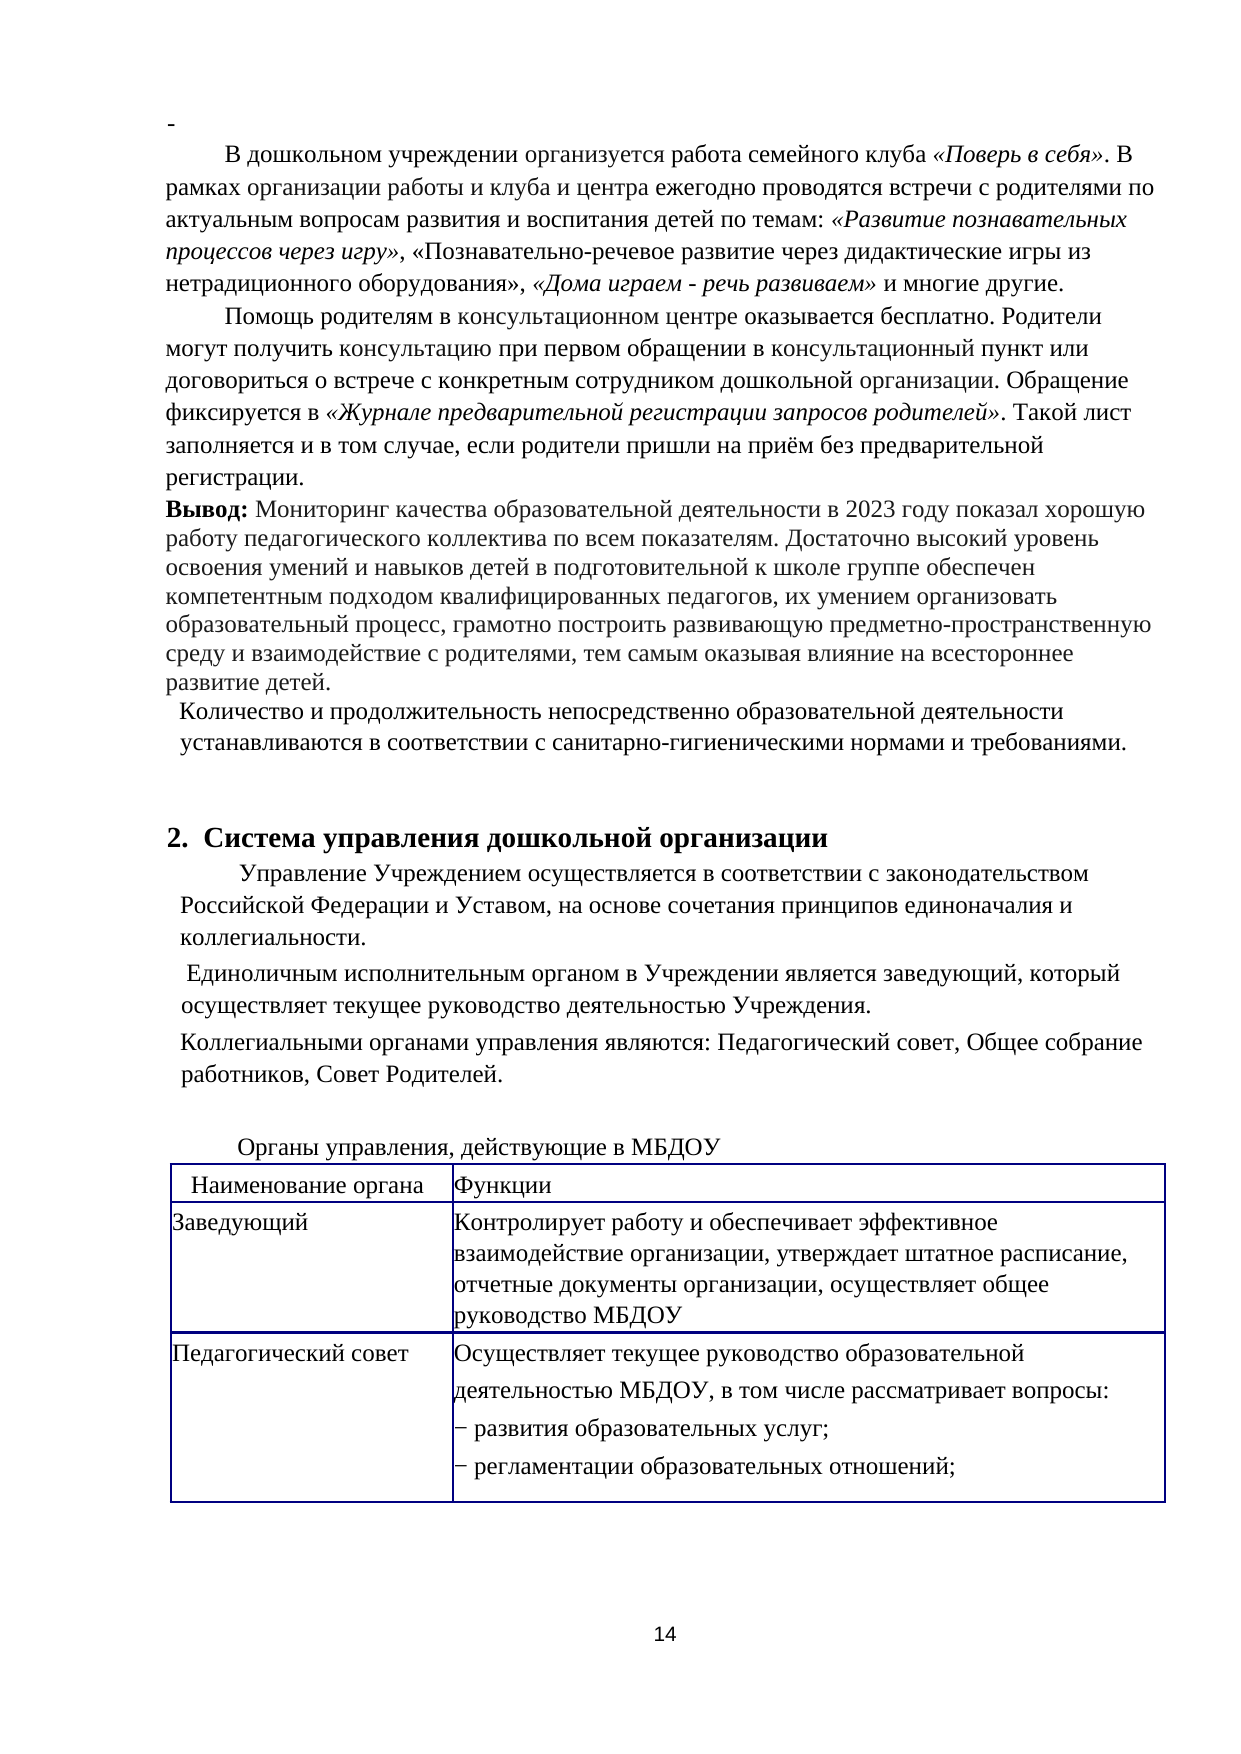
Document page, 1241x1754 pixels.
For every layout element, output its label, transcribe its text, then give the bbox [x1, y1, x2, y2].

text Вывод: Мониторинг качества образовательной деятельности в 2023 году показал хорошую работу педагогического коллектива по всем показателям. Достаточно высокий уровень освоения умений и навыков детей в подготовительной к школе группе обеспечен компетентным подходом квалифицированных педагогов, их умением организовать образовательный процесс, грамотно построить развивающую предметно-пространственную [165, 494, 1164, 638]
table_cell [454, 1334, 1164, 1501]
table_header Функции [454, 1165, 1164, 1201]
table_cell Педагогический совет [172, 1334, 452, 1501]
text Единоличным исполнительным органом в Учреждении является заведующий, который осуществляет текущее руководство деятельностью Учреждения. [180, 958, 1163, 1019]
table_cell Контролирует работу и обеспечивает эффективное взаимодействие организации, утверждает штатное расписание, отчетные документы организации, осуществляет общее руководство МБДОУ [454, 1203, 1164, 1331]
text Коллегиальными органами управления являются: Педагогический совет, Общее собрание работников, Совет Родителей. [180, 1027, 1163, 1087]
subtitle 2. Система управления дошкольной организации [167, 820, 1159, 853]
table_header Наименование органа [172, 1165, 452, 1201]
text Управление Учреждением осуществляется в соответствии с законодательством Российской Федерации и Уставом, на основе сочетания принципов единоначалия и коллегиальности. [180, 858, 1146, 950]
text Органы управления, действующие в МБДОУ [237, 1132, 1089, 1161]
table_cell Заведующий [172, 1203, 452, 1331]
text Количество и продолжительность непосредственно образовательной деятельности устанавливаются в соответствии с санитарно-гигиеническими нормами и требованиями. [179, 696, 1164, 756]
text В дошкольном учреждении организуется работа семейного клуба «Поверь в себя». В рамках организации работы и клуба и центра ежегодно проводятся встречи с родителями по актуальным вопросам развития и воспитания детей по темам: «Развитие познавательных процессов через игру», «Познавательно-речевое развитие через дидактические игры из нетрадиционного оборудования», «Дома играем - речь развиваем» и многие другие. [165, 139, 1161, 297]
text среду и взаимодействие с родителями, тем самым оказывая влияние на всестороннее развитие детей. [165, 638, 1164, 696]
text Помощь родителям в консультационном центре оказывается бесплатно. Родители могут получить консультацию при первом обращении в консультационный пункт или договориться о встрече с конкретным сотрудником дошкольной организации. Обращение фиксируется в «Журнале предварительной регистрации запросов родителей». Такой лист заполняется и в том случае, если родители пришли на приём без предварительной регистрации. [165, 301, 1161, 491]
